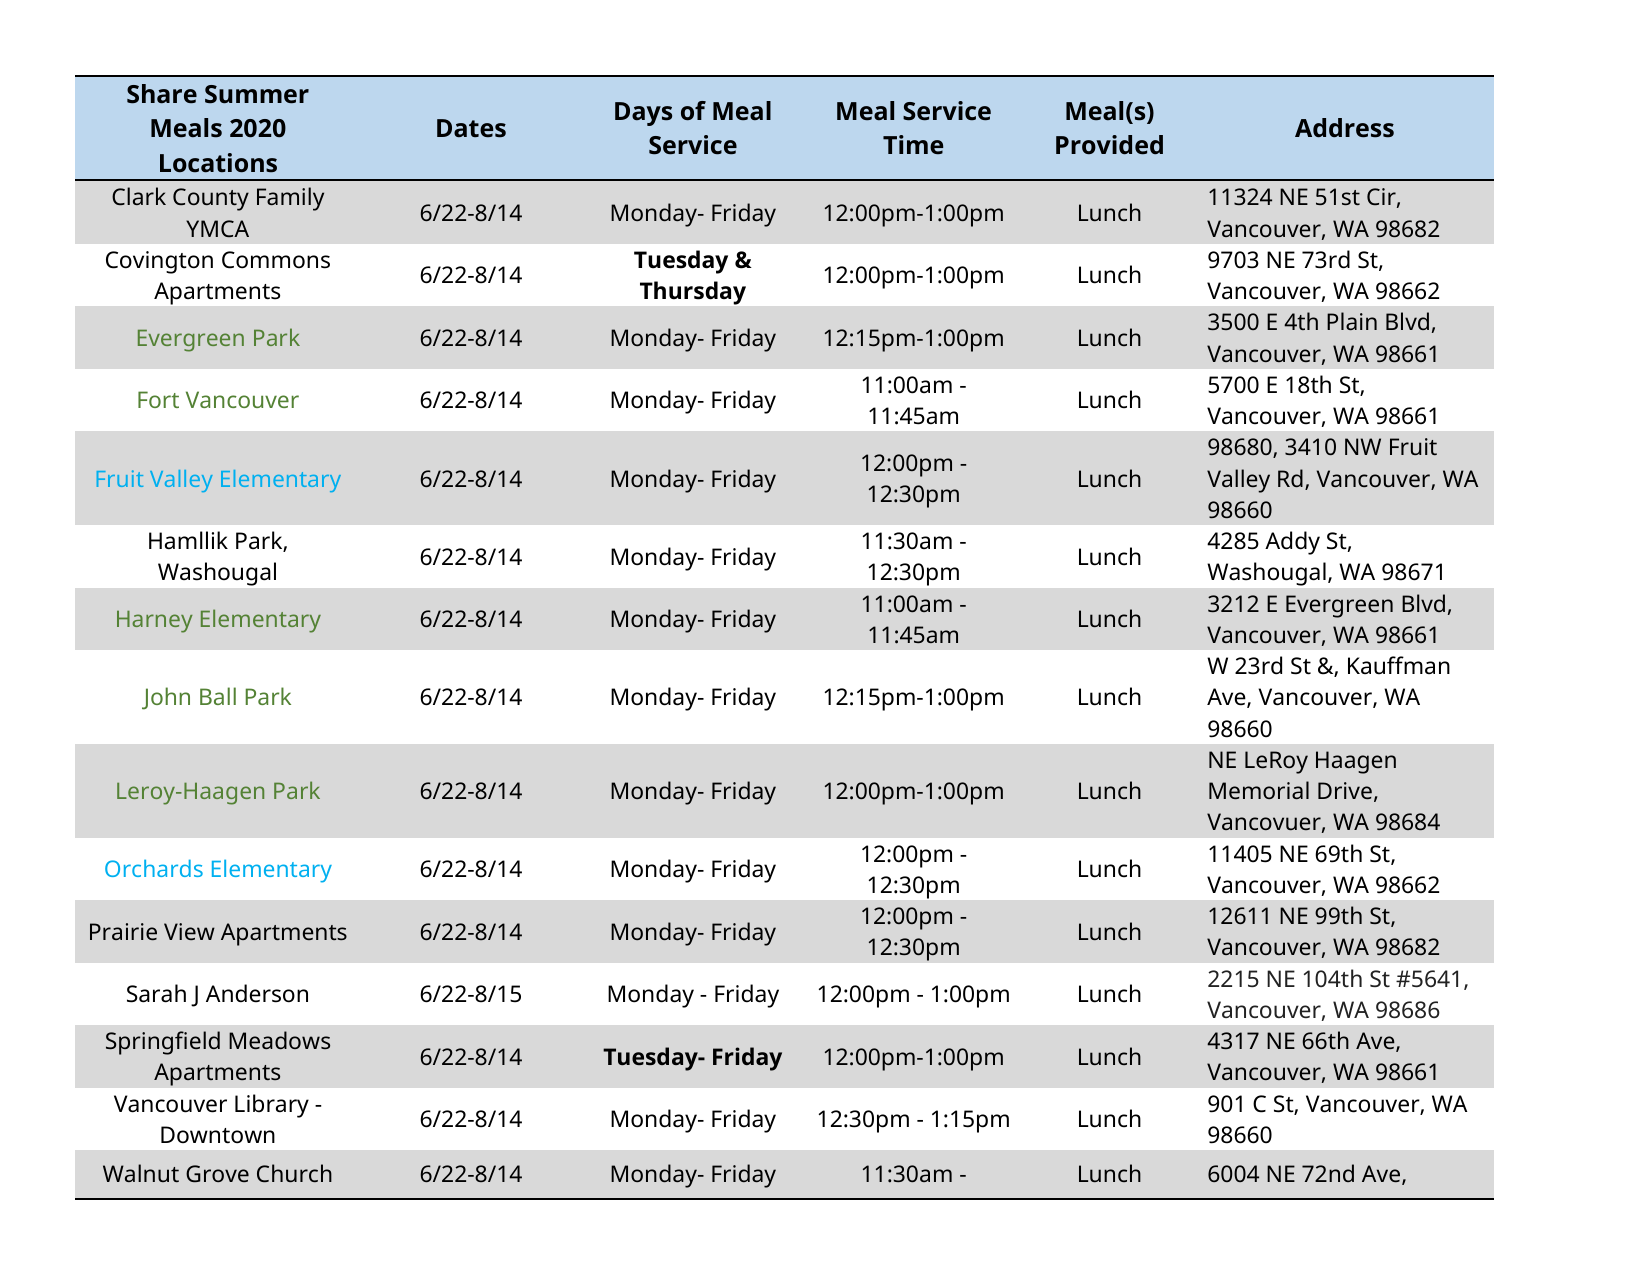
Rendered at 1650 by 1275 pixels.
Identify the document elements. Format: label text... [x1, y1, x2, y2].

table_cell Hamllik Park, Washougal [75, 525, 360, 588]
table_cell Monday- Friday [581, 525, 804, 588]
table_cell Lunch [1023, 650, 1196, 744]
table_cell Lunch [1023, 369, 1196, 431]
table_cell 11324 NE 51st Cir, Vancouver, WA 98682 [1196, 181, 1494, 244]
table_cell 6/22-8/14 [360, 744, 581, 838]
table_cell 12:15pm-1:00pm [804, 650, 1023, 744]
table_cell Monday- Friday [581, 900, 804, 963]
table_header Address [1196, 77, 1494, 179]
table_cell 12:00pm-1:00pm [804, 744, 1023, 838]
table_cell 12:00pm - 12:30pm [804, 431, 1023, 525]
table_cell 3212 E Evergreen Blvd, Vancouver, WA 98661 [1196, 588, 1494, 650]
table_cell Lunch [1023, 244, 1196, 306]
table_header Meal Service Time [804, 77, 1023, 179]
table_cell Monday- Friday [581, 431, 804, 525]
table_cell 6/22-8/14 [360, 1088, 581, 1150]
table_cell John Ball Park [75, 650, 360, 744]
table_cell 6/22-8/14 [360, 1150, 581, 1198]
table_cell 6/22-8/14 [360, 525, 581, 588]
table_cell 11:30am - 12:30pm [804, 1150, 1023, 1198]
table_header Days of Meal Service [581, 77, 804, 179]
table_cell 6/22-8/14 [360, 431, 581, 525]
table_cell Prairie View Apartments [75, 900, 360, 963]
table_cell Tuesday & Thursday [581, 244, 804, 306]
table_cell Leroy-Haagen Park [75, 744, 360, 838]
table_cell Monday- Friday [581, 1088, 804, 1150]
table_cell Covington Commons Apartments [75, 244, 360, 306]
table_cell 6/22-8/14 [360, 650, 581, 744]
table_cell Fort Vancouver [75, 369, 360, 431]
table_cell Clark County Family YMCA [75, 181, 360, 244]
table_cell 11405 NE 69th St, Vancouver, WA 98662 [1196, 838, 1494, 900]
table_cell Vancouver Library - Downtown [75, 1088, 360, 1150]
table_cell 4285 Addy St, Washougal, WA 98671 [1196, 525, 1494, 588]
table_cell 6/22-8/14 [360, 1025, 581, 1088]
table_cell Monday- Friday [581, 181, 804, 244]
table_cell 12:00pm - 1:00pm [804, 963, 1023, 1025]
table_cell Orchards Elementary [75, 838, 360, 900]
table_cell Sarah J Anderson [75, 963, 360, 1025]
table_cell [1196, 1150, 1494, 1198]
table_cell 3500 E 4th Plain Blvd, Vancouver, WA 98661 [1196, 306, 1494, 369]
table_cell Evergreen Park [75, 306, 360, 369]
table_cell Monday- Friday [581, 838, 804, 900]
table_cell Lunch [1023, 900, 1196, 963]
table_cell 4317 NE 66th Ave, Vancouver, WA 98661 [1196, 1025, 1494, 1088]
table_cell 11:00am - 11:45am [804, 588, 1023, 650]
table_cell 12611 NE 99th St, Vancouver, WA 98682 [1196, 900, 1494, 963]
table_cell 6/22-8/14 [360, 181, 581, 244]
table_cell 12:00pm-1:00pm [804, 1025, 1023, 1088]
table_header Dates [360, 77, 581, 179]
table_cell Monday - Friday [581, 963, 804, 1025]
table_cell Lunch [1023, 1025, 1196, 1088]
table_cell Fruit Valley Elementary [75, 431, 360, 525]
table_cell Lunch [1023, 525, 1196, 588]
table_header Share Summer Meals 2020 Locations [75, 77, 360, 179]
table_cell 6/22-8/15 [360, 963, 581, 1025]
table_cell 6/22-8/14 [360, 244, 581, 306]
table_cell Monday- Friday [581, 306, 804, 369]
table_header Meal(s) Provided [1023, 77, 1196, 179]
table_cell Lunch [1023, 1088, 1196, 1150]
table_cell 12:30pm - 1:15pm [804, 1088, 1023, 1150]
table_cell 11:30am - 12:30pm [804, 525, 1023, 588]
table_cell Lunch [1023, 181, 1196, 244]
table_cell Lunch [1023, 588, 1196, 650]
table_cell Tuesday- Friday [581, 1025, 804, 1088]
table_cell Lunch [1023, 306, 1196, 369]
table_cell Harney Elementary [75, 588, 360, 650]
table_cell Monday- Friday [581, 1150, 804, 1198]
table_cell 9703 NE 73rd St, Vancouver, WA 98662 [1196, 244, 1494, 306]
table_cell NE LeRoy Haagen Memorial Drive, Vancovuer, WA 98684 [1196, 744, 1494, 838]
table_cell 6/22-8/14 [360, 900, 581, 963]
table_cell Lunch [1023, 431, 1196, 525]
table_cell Lunch [1023, 744, 1196, 838]
table_cell 12:00pm - 12:30pm [804, 838, 1023, 900]
table_cell Monday- Friday [581, 650, 804, 744]
table_cell Lunch [1023, 838, 1196, 900]
table_cell 12:00pm - 12:30pm [804, 900, 1023, 963]
table_cell 2215 NE 104th St #5641, Vancouver, WA 98686 [1196, 963, 1494, 1025]
table_cell 12:00pm-1:00pm [804, 244, 1023, 306]
table_cell Springfield Meadows Apartments [75, 1025, 360, 1088]
table_cell W 23rd St &, Kauffman Ave, Vancouver, WA 98660 [1196, 650, 1494, 744]
table_cell Lunch [1023, 1150, 1196, 1198]
table_cell Lunch [1023, 963, 1196, 1025]
table_cell 6/22-8/14 [360, 838, 581, 900]
table_cell 5700 E 18th St, Vancouver, WA 98661 [1196, 369, 1494, 431]
table_cell Monday- Friday [581, 744, 804, 838]
table_cell Monday- Friday [581, 588, 804, 650]
table_cell 11:00am - 11:45am [804, 369, 1023, 431]
table_cell 12:15pm-1:00pm [804, 306, 1023, 369]
table_cell 12:00pm-1:00pm [804, 181, 1023, 244]
table_cell 6/22-8/14 [360, 588, 581, 650]
table_cell Walnut Grove Church [75, 1150, 360, 1198]
table_cell Monday- Friday [581, 369, 804, 431]
table_cell 6/22-8/14 [360, 306, 581, 369]
table_cell 901 C St, Vancouver, WA 98660 [1196, 1088, 1494, 1150]
table_cell 6/22-8/14 [360, 369, 581, 431]
table_cell 98680, 3410 NW Fruit Valley Rd, Vancouver, WA 98660 [1196, 431, 1494, 525]
